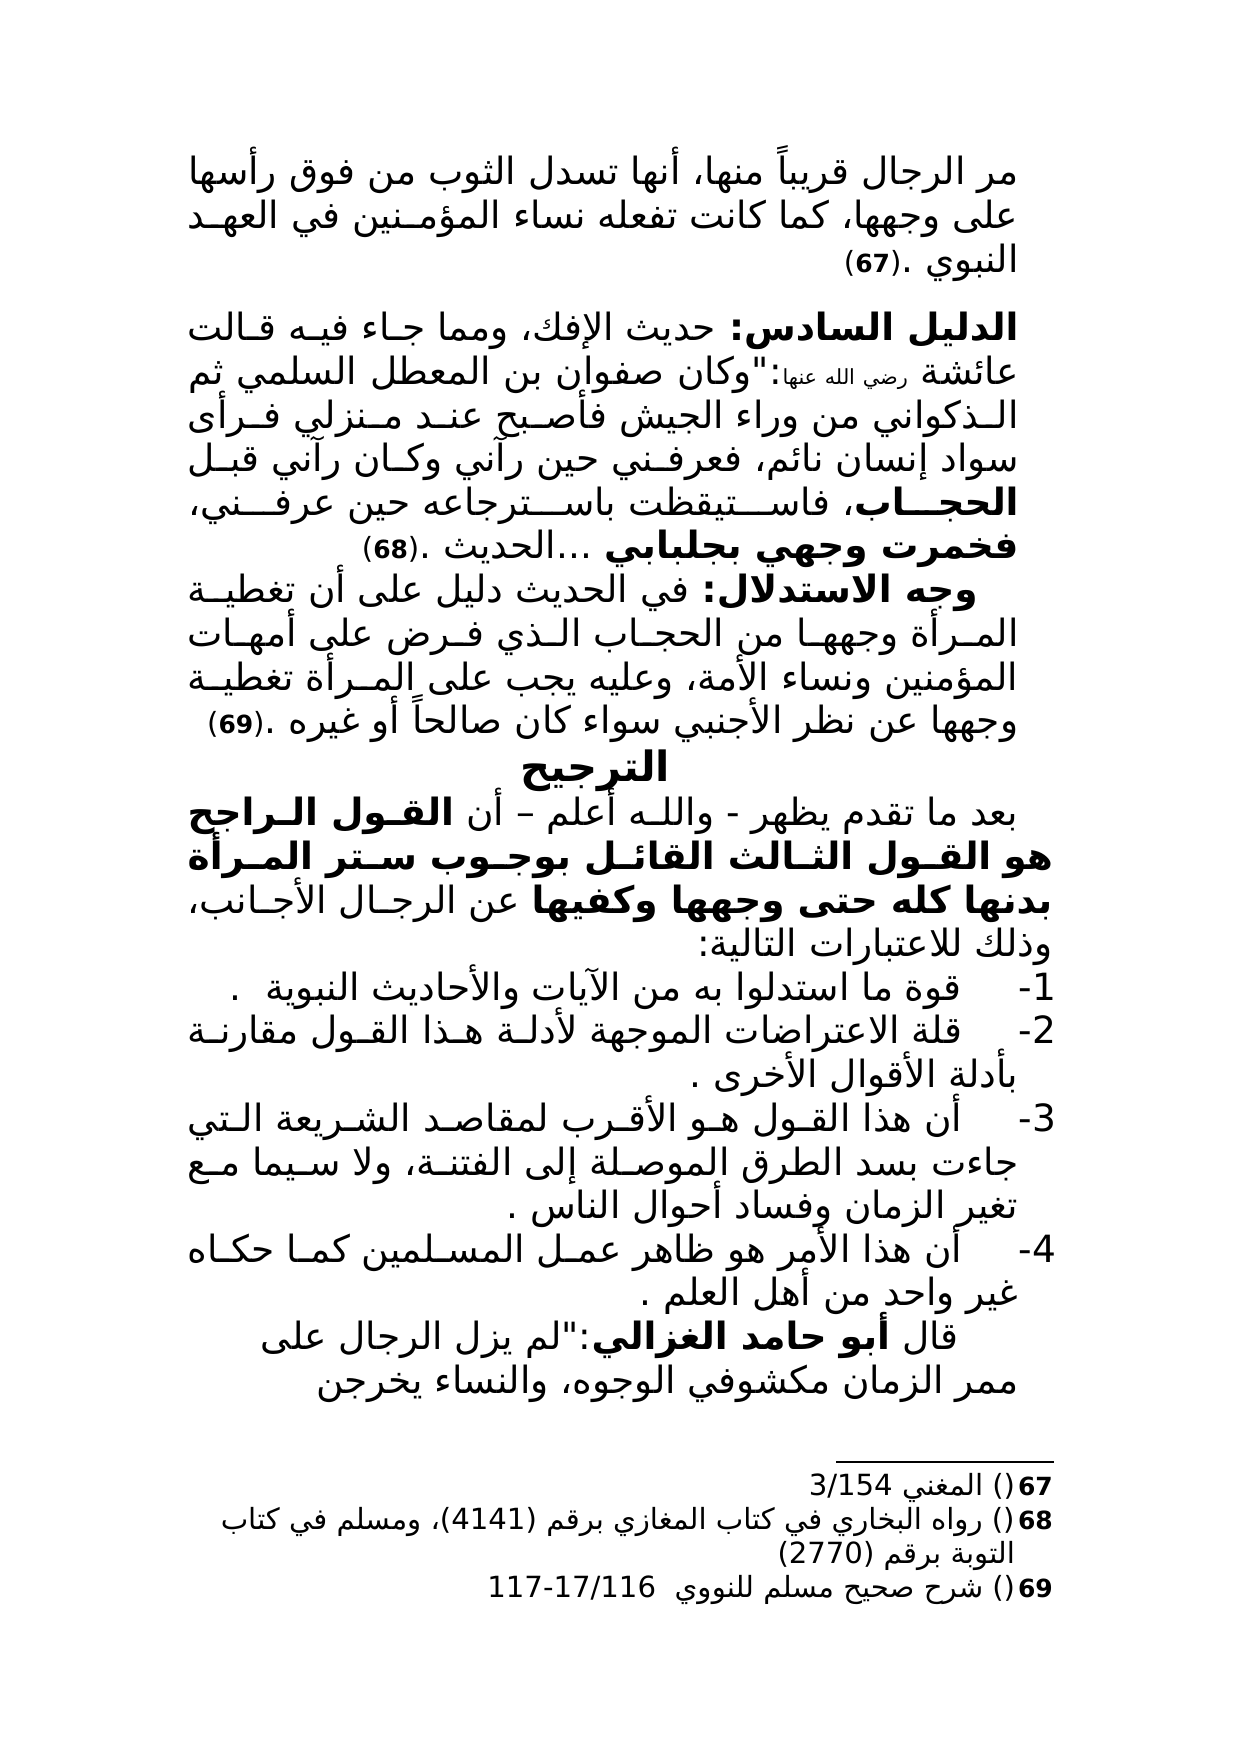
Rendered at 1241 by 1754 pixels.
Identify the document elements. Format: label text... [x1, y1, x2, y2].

text بعد ما تقدم يظهر - والله أعلم – أن القول الراجح هو القول الثالث القائل بوجوب ستر المرأة بدنها كله حتى وجهها وكفيها عن الرجال الأجانب، وذلك للاعتبارات التالية: [187, 791, 1053, 966]
list أن هذا الأمر هو ظاهر عمل المسلمين كما حكاه غير واحد من أهل العلم . [187, 1227, 1018, 1315]
text وجه الاستدلال: دل الحديث على أن المرأة إذا مر الرجال قريباً منها، أنها تسدل الثوب من فوق رأسها على وجهها، كما كانت تفعله نساء المؤمنين في العهد النبوي .() [187, 150, 1018, 281]
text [187, 1315, 1018, 1402]
text الترجيح [187, 742, 1053, 791]
list أن هذا القول هو الأقرب لمقاصد الشريعة التي جاءت بسد الطرق الموصلة إلى الفتنة، ولا سيما مع تغير الزمان وفساد أحوال الناس . [187, 1096, 1018, 1227]
list قلة الاعتراضات الموجهة لأدلة هذا القول مقارنة بأدلة الأقوال الأخرى . [187, 1009, 1018, 1096]
list قوة ما استدلوا به من الآيات والأحاديث النبوية . [187, 966, 1018, 1009]
text وجه الاستدلال: في الحديث دليل على أن تغطية المرأة وجهها من الحجاب الذي فرض على أمهات المؤمنين ونساء الأمة، وعليه يجب على المرأة تغطية وجهها عن نظر الأجنبي سواء كان صالحاً أو غيره .() [187, 568, 1018, 742]
text الدليل السادس: حديث الإفك، ومما جاء فيه قالت عائشة رضي الله عنها:"وكان صفوان بن المعطل السلمي ثم الذكواني من وراء الجيش فأصبح عند منزلي فرأى سواد إنسان نائم، فعرفني حين رآني وكان رآني قبل الحجاب، فاستيقظت باسترجاعه حين عرفني، فخمرت وجهي بجلبابي ...الحديث .() [187, 306, 1018, 568]
